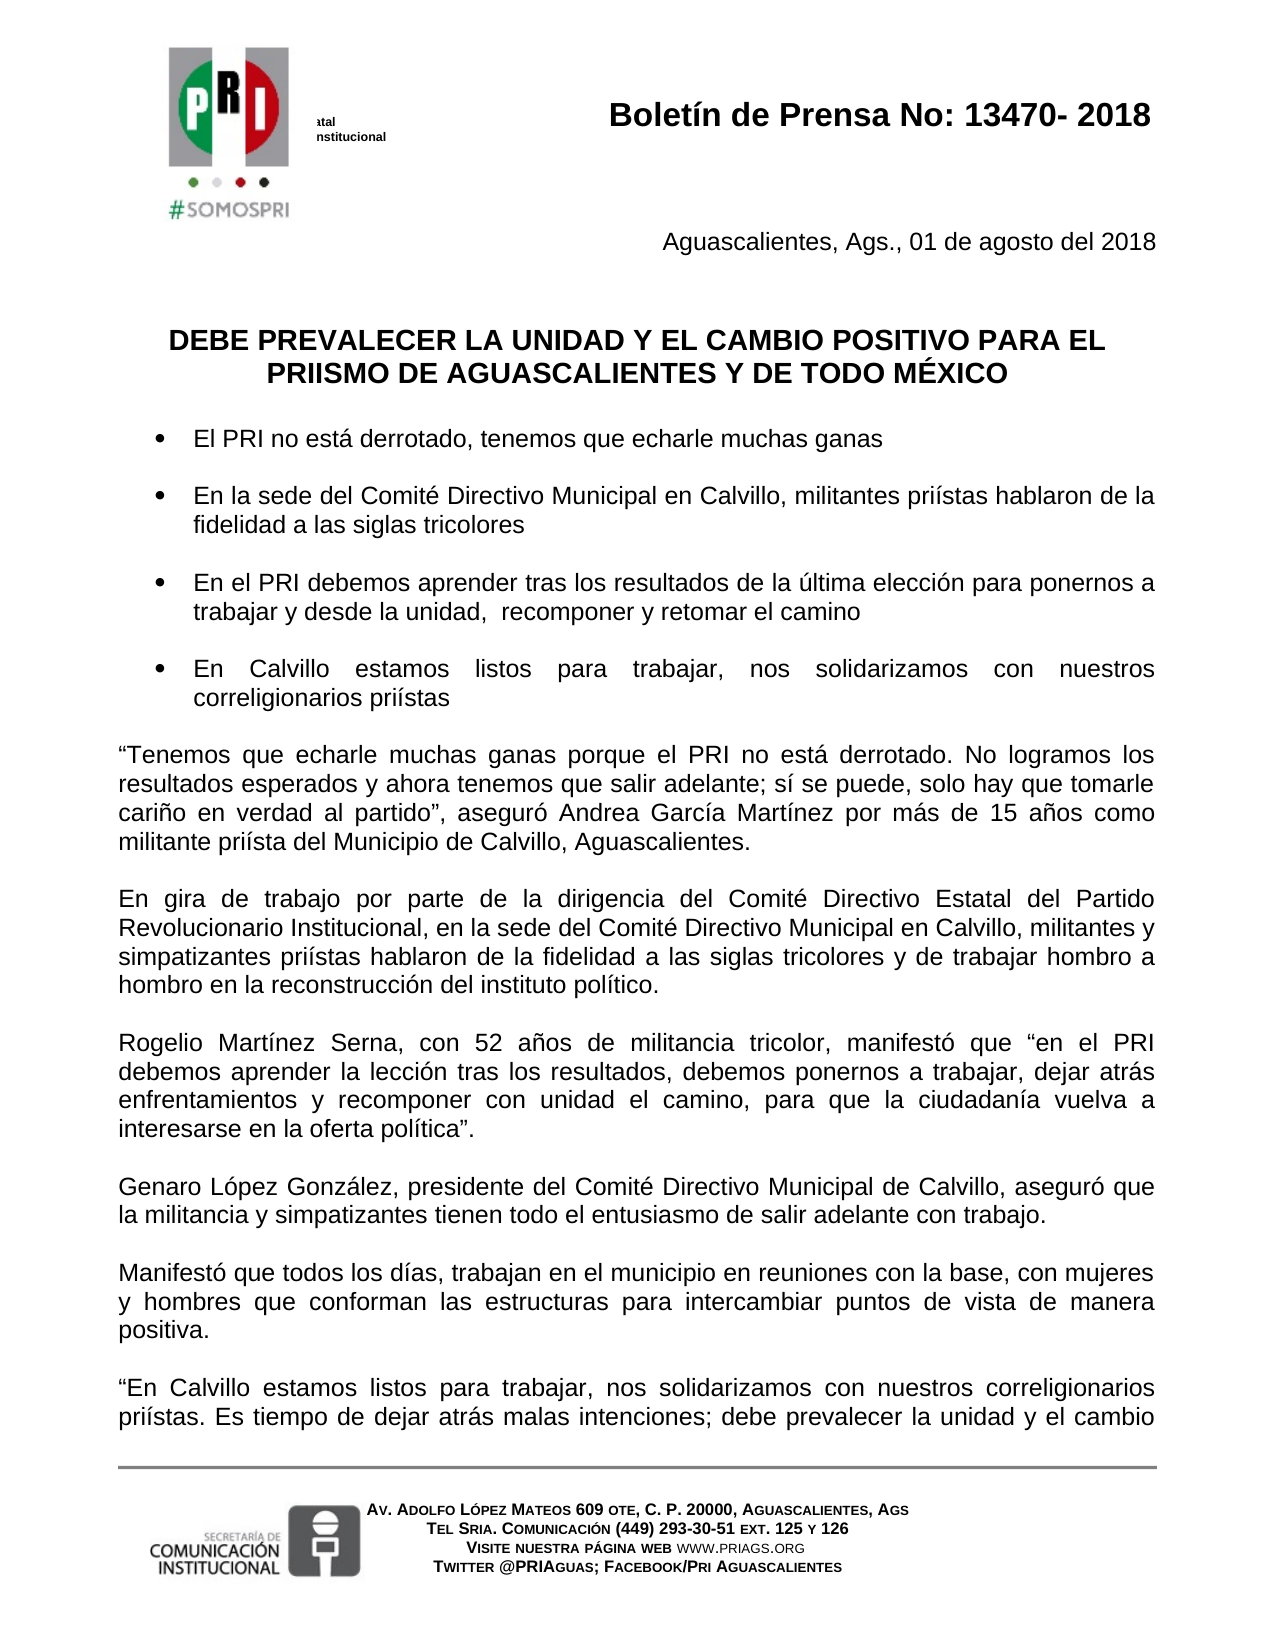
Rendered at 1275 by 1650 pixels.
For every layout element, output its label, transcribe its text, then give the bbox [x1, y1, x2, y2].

picture [150, 1502, 379, 1584]
text En gira de trabajo por parte de la dirigencia del Comité Directivo Estatal del Partido Revolucionario Institucional, en la sede del Comité Directivo Municipal en Calvillo, militantes y simpatizantes priístas hablaron de la fidelidad a las siglas tricolores y de trabajar hombro a hombro en la reconstrucción del instituto político. [118, 884, 1157, 999]
picture [140, 45, 318, 222]
text “Tenemos que echarle muchas ganas porque el PRI no está derrotado. No logramos los resultados esperados y ahora tenemos que salir adelante; sí se puede, solo hay que tomarle cariño en verdad al partido”, aseguró Andrea García Martínez por más de 15 años como militante priísta del Municipio de Calvillo, Aguascalientes. [118, 740, 1157, 855]
text Aguascalientes, Ags., 01 de agosto del 2018 [118, 227, 1157, 256]
list El PRI no está derrotado, tenemos que echarle muchas ganas [156, 424, 1157, 452]
list En Calvillo estamos listos para trabajar, nos solidarizamos con nuestros correligionarios priístas [156, 654, 1157, 712]
list En la sede del Comité Directivo Municipal en Calvillo, militantes priístas hablaron de la fidelidad a las siglas tricolores [156, 481, 1157, 539]
text DEBE PREVALECER LA UNIDAD Y EL CAMBIO POSITIVO PARA EL PRIISMO DE AGUASCALIENTES Y DE TODO MÉXICO [118, 323, 1157, 390]
text Manifestó que todos los días, trabajan en el municipio en reuniones con la base, con mujeres y hombres que conforman las estructuras para intercambiar puntos de vista de manera positiva. [118, 1258, 1157, 1344]
list En el PRI debemos aprender tras los resultados de la última elección para ponernos a trabajar y desde la unidad, recomponer y retomar el camino [156, 568, 1157, 625]
text Genaro López González, presidente del Comité Directivo Municipal de Calvillo, aseguró que la militancia y simpatizantes tienen todo el entusiasmo de salir adelante con trabajo. [118, 1172, 1157, 1229]
text Rogelio Martínez Serna, con 52 años de militancia tricolor, manifestó que “en el PRI debemos aprender la lección tras los resultados, debemos ponernos a trabajar, dejar atrás enfrentamientos y recomponer con unidad el camino, para que la ciudadanía vuelva a interesarse en la oferta política”. [118, 1028, 1157, 1143]
